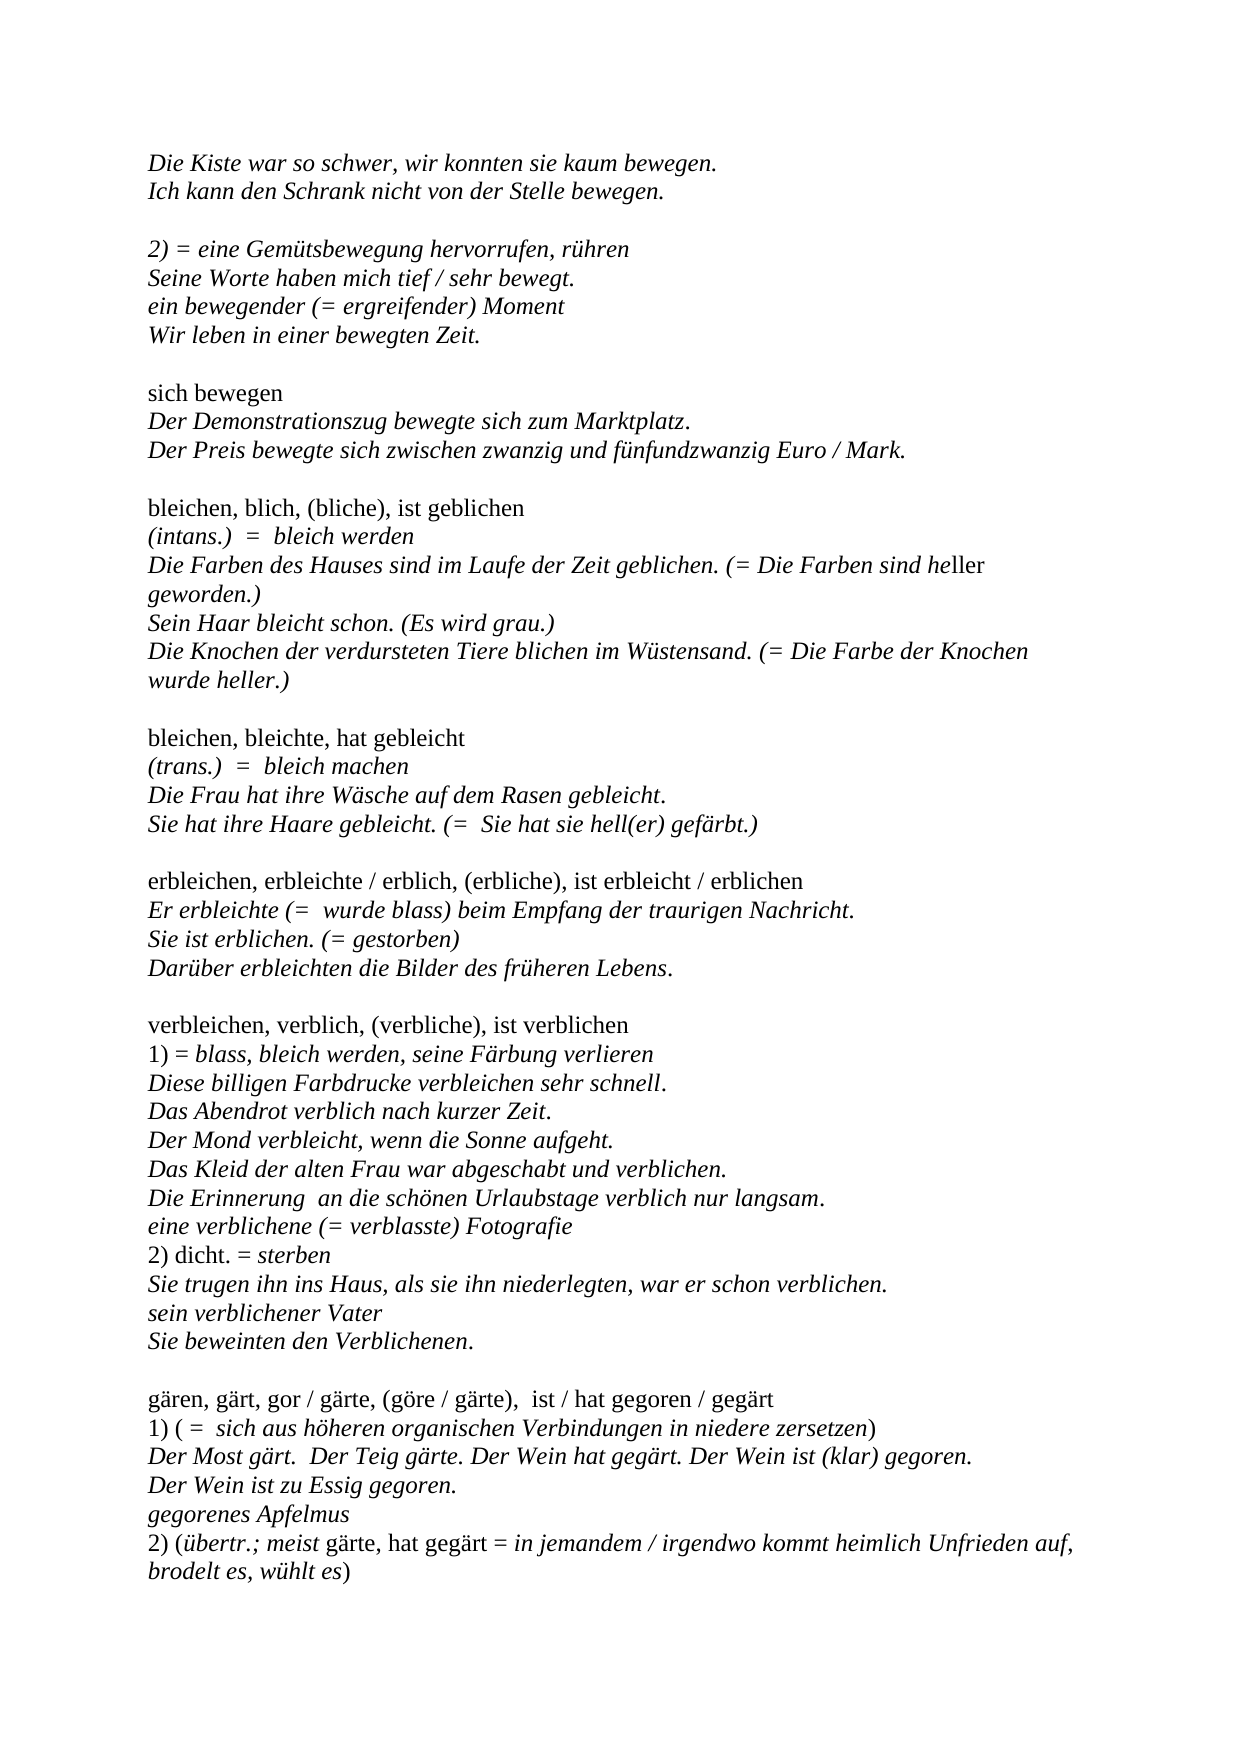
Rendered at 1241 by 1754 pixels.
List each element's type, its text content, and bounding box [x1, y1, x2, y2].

text Sie ist erblichen. (= gestorben) [148, 924, 1093, 953]
text 2) dicht. = sterben [148, 1240, 1093, 1269]
text Sie hat ihre Haare gebleicht. (= Sie hat sie hell(er) gefärbt.) [148, 809, 1093, 838]
text Die Knochen der verdursteten Tiere blichen im Wüstensand. (= Die Farbe der Knochen wurde heller.) [148, 636, 1093, 694]
text ein bewegender (= ergreifender) Moment [148, 291, 1093, 320]
text Sie trugen ihn ins Haus, als sie ihn niederlegten, war er schon verblichen. [148, 1269, 1093, 1298]
text 2) = eine Gemütsbewegung hervorrufen, rühren [148, 234, 1093, 263]
text bleichen, blich, (bliche), ist geblichen [148, 493, 1093, 521]
text (intans.) = bleich werden [148, 521, 1093, 550]
text verbleichen, verblich, (verbliche), ist verblichen [148, 1010, 1093, 1039]
text Sie beweinten den Verblichenen. [148, 1326, 1093, 1355]
text Der Wein ist zu Essig gegoren. [148, 1470, 1093, 1499]
text Darüber erbleichten die Bilder des früheren Lebens. [148, 953, 1093, 981]
text Er erbleichte (= wurde blass) beim Empfang der traurigen Nachricht. [148, 895, 1093, 924]
text Wir leben in einer bewegten Zeit. [148, 320, 1093, 349]
text bleichen, bleichte, hat gebleicht [148, 723, 1093, 751]
text Sein Haar bleicht schon. (Es wird grau.) [148, 608, 1093, 636]
text Die Kiste war so schwer, wir konnten sie kaum bewegen. [148, 148, 1093, 176]
text Der Preis bewegte sich zwischen zwanzig und fünfundzwanzig Euro / Mark. [148, 435, 1093, 464]
text Der Demonstrationszug bewegte sich zum Marktplatz. [148, 406, 1093, 435]
text eine verblichene (= verblasste) Fotografie [148, 1211, 1093, 1240]
text gegorenes Apfelmus [148, 1499, 1093, 1528]
text Ich kann den Schrank nicht von der Stelle bewegen. [148, 176, 1093, 205]
text erbleichen, erbleichte / erblich, (erbliche), ist erbleicht / erblichen [148, 866, 1093, 895]
text Die Erinnerung an die schönen Urlaubstage verblich nur langsam. [148, 1183, 1093, 1211]
text (trans.) = bleich machen [148, 751, 1093, 780]
text Die Frau hat ihre Wäsche auf dem Rasen gebleicht. [148, 780, 1093, 809]
text 2) (übertr.; meist gärte, hat gegärt = in jemandem / irgendwo kommt heimlich Unfrieden auf, brodelt es, wühlt es) [148, 1528, 1093, 1585]
text Die Farben des Hauses sind im Laufe der Zeit geblichen. (= Die Farben sind heller geworden.) [148, 550, 1093, 608]
text sein verblichener Vater [148, 1298, 1093, 1326]
text Der Mond verbleicht, wenn die Sonne aufgeht. [148, 1125, 1093, 1154]
text gären, gärt, gor / gärte, (göre / gärte), ist / hat gegoren / gegärt [148, 1384, 1093, 1413]
text 1) = blass, bleich werden, seine Färbung verlieren [148, 1039, 1093, 1068]
text Diese billigen Farbdrucke verbleichen sehr schnell. [148, 1068, 1093, 1096]
text Das Abendrot verblich nach kurzer Zeit. [148, 1096, 1093, 1125]
text sich bewegen [148, 378, 1093, 406]
text Der Most gärt. Der Teig gärte. Der Wein hat gegärt. Der Wein ist (klar) gegoren. [148, 1441, 1093, 1470]
text Das Kleid der alten Frau war abgeschabt und verblichen. [148, 1154, 1093, 1183]
text 1) ( = sich aus höheren organischen Verbindungen in niedere zersetzen) [148, 1413, 1093, 1441]
text Seine Worte haben mich tief / sehr bewegt. [148, 263, 1093, 291]
